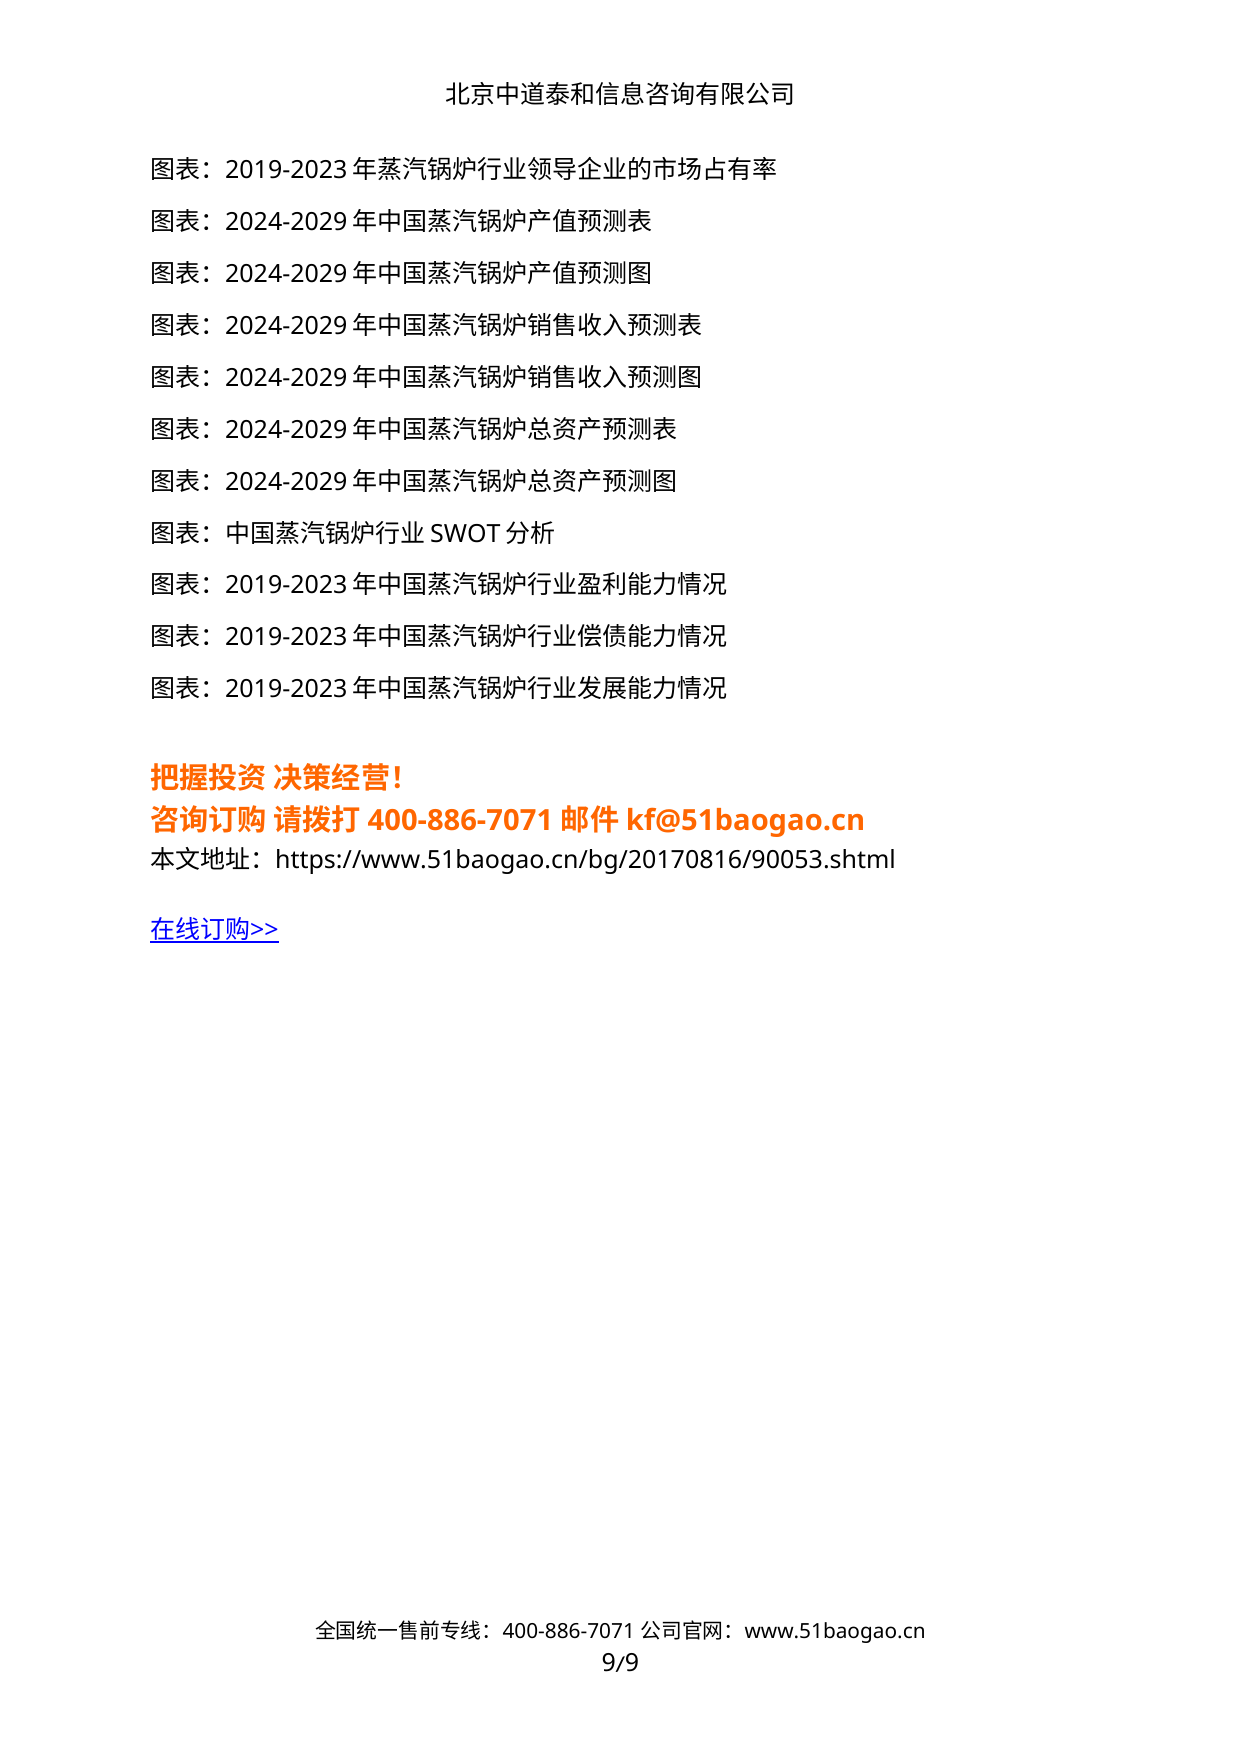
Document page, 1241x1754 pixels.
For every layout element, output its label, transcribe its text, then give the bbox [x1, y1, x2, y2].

text 图表：中国蒸汽锅炉行业SWOT分析 [150, 513, 1090, 549]
text 图表：2019-2023年中国蒸汽锅炉行业偿债能力情况 [150, 617, 1090, 653]
text 把握投资 决策经营！咨询订购 请拨打 400-886-7071 邮件 kf@51baogao.cn本文地址：https://www.51baogao.cn/bg/20170816/90053.shtml [150, 721, 1090, 876]
text 图表：2024-2029年中国蒸汽锅炉产值预测图 [150, 254, 1090, 290]
text 在线订购>> [150, 876, 1090, 946]
text 图表：2019-2023年蒸汽锅炉行业领导企业的市场占有率 [150, 150, 1090, 186]
text 图表：2024-2029年中国蒸汽锅炉产值预测表 [150, 202, 1090, 238]
text 图表：2019-2023年中国蒸汽锅炉行业盈利能力情况 [150, 565, 1090, 601]
text 图表：2024-2029年中国蒸汽锅炉销售收入预测表 [150, 306, 1090, 342]
text 图表：2019-2023年中国蒸汽锅炉行业发展能力情况 [150, 669, 1090, 705]
text 图表：2024-2029年中国蒸汽锅炉总资产预测图 [150, 461, 1090, 497]
text 图表：2024-2029年中国蒸汽锅炉总资产预测表 [150, 409, 1090, 446]
text 图表：2024-2029年中国蒸汽锅炉销售收入预测图 [150, 357, 1090, 394]
